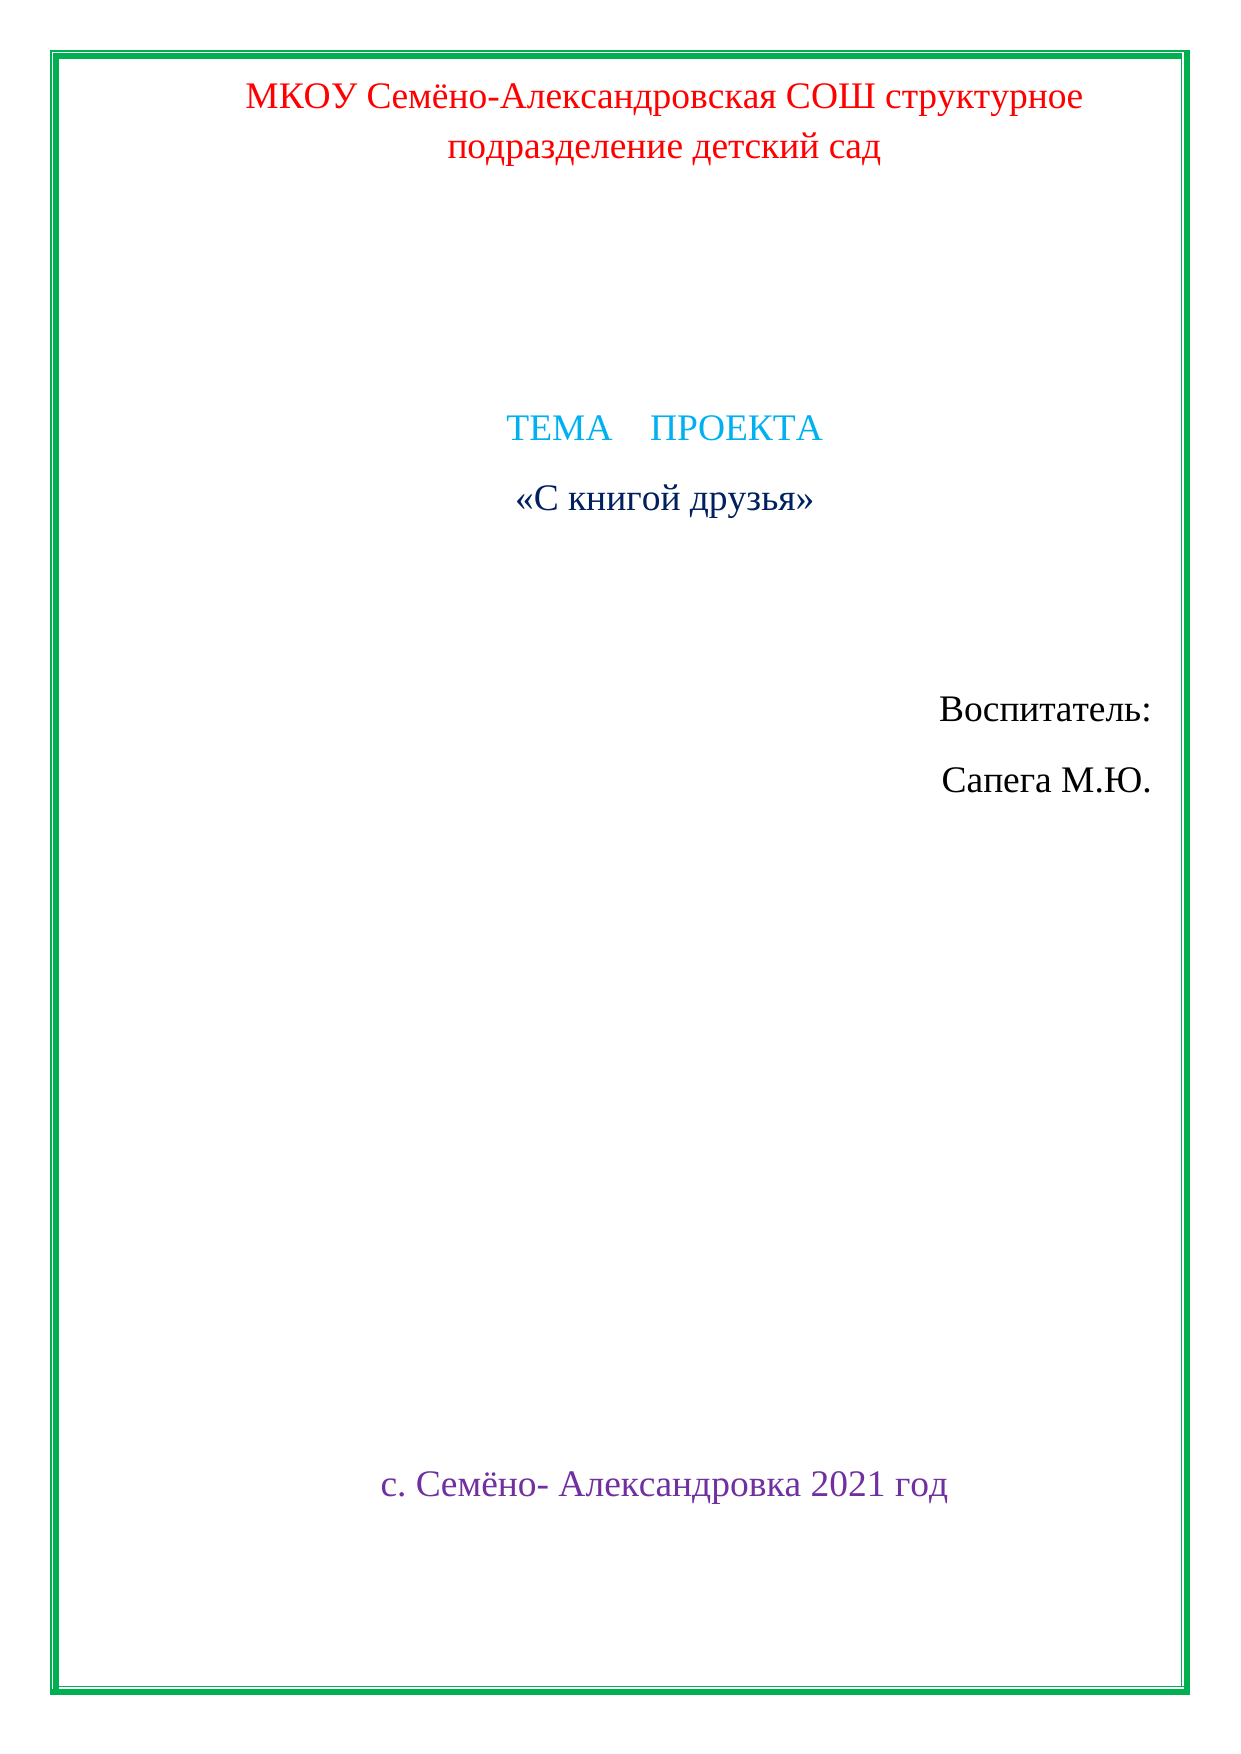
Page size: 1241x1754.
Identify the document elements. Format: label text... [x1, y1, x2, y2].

text с. Семёно- Александровка 2021 год [177, 1461, 1152, 1504]
text Воспитатель: [177, 687, 1152, 730]
text «С книгой друзья» [177, 476, 1152, 519]
text ТЕМА ПРОЕКТА [177, 405, 1152, 448]
text МКОУ Семёно-Александровская СОШ структурное подразделение детский сад [177, 74, 1152, 167]
text Сапега М.Ю. [177, 757, 1152, 800]
